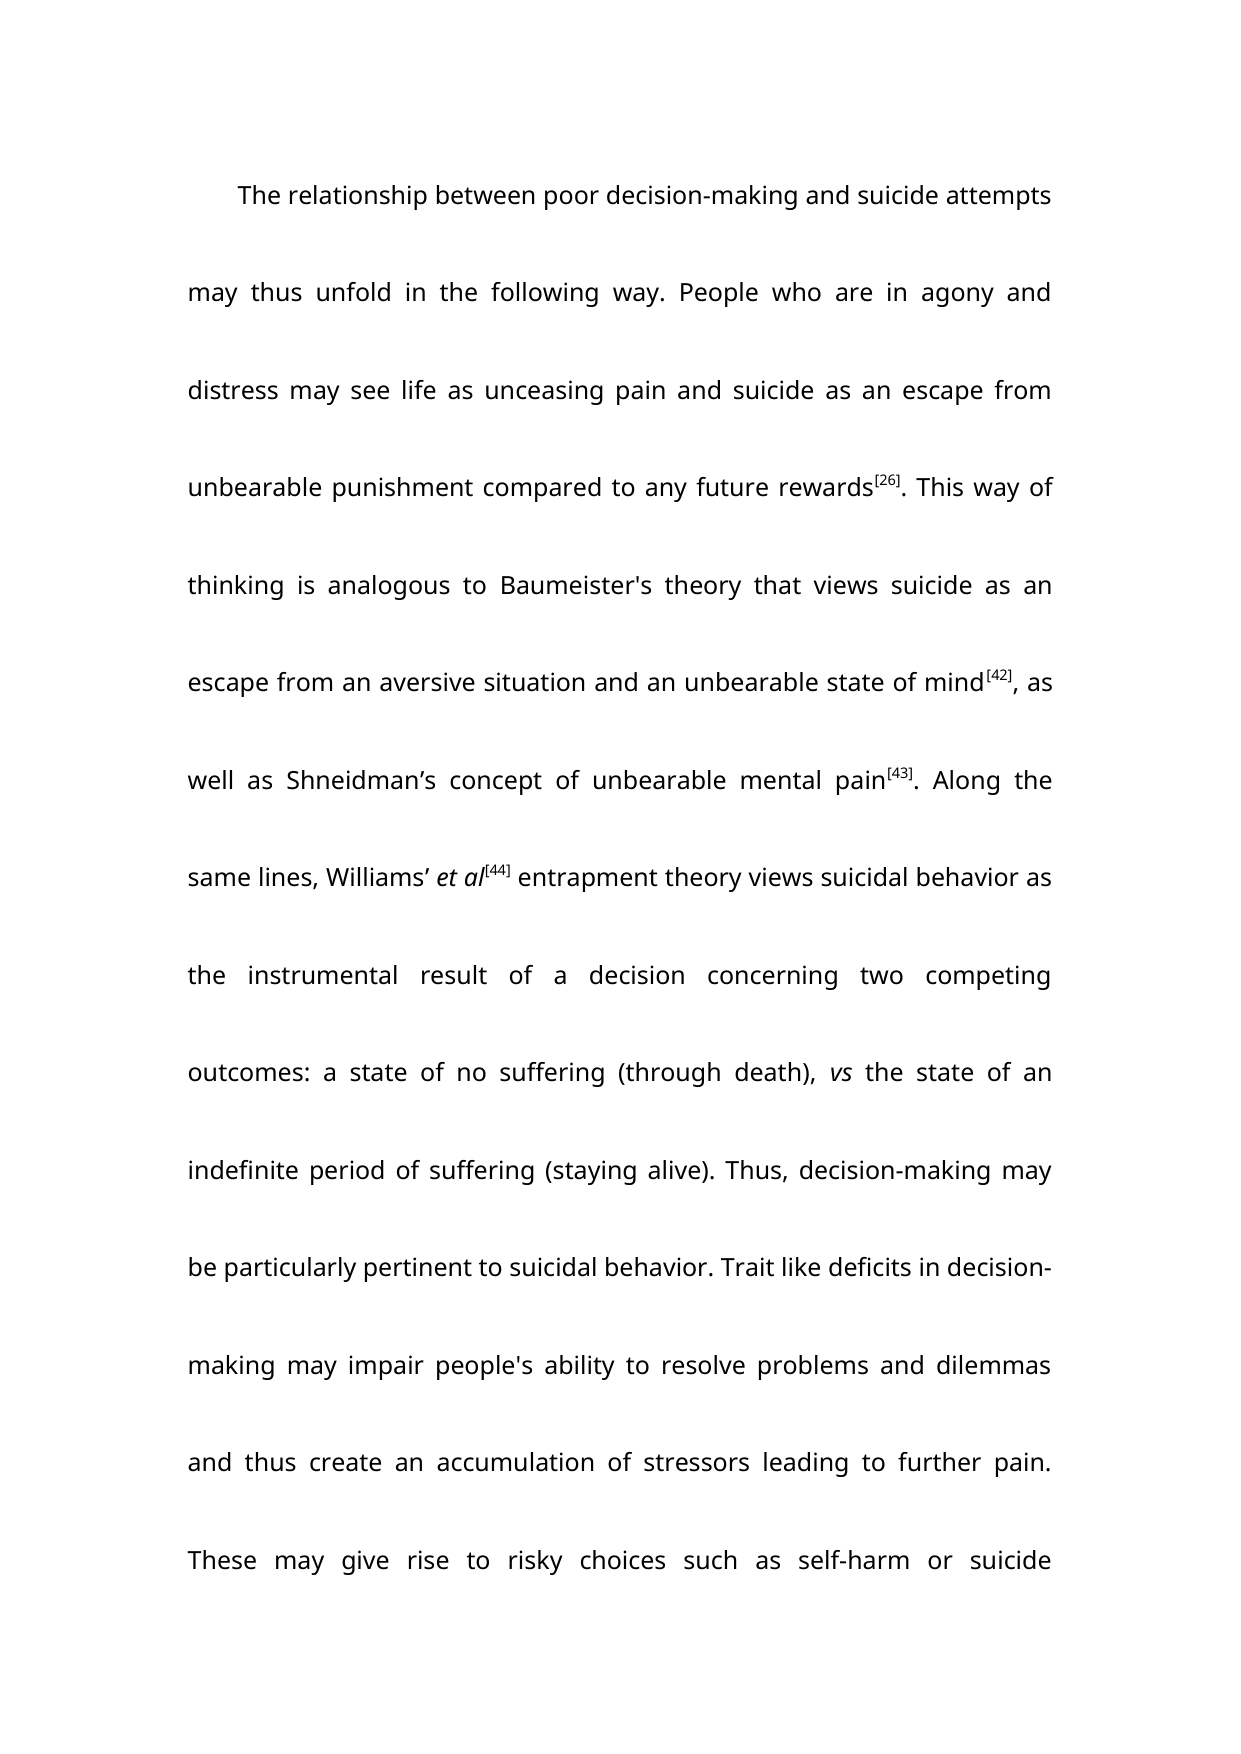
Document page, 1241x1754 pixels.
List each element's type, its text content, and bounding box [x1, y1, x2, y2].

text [187, 972, 1053, 1592]
